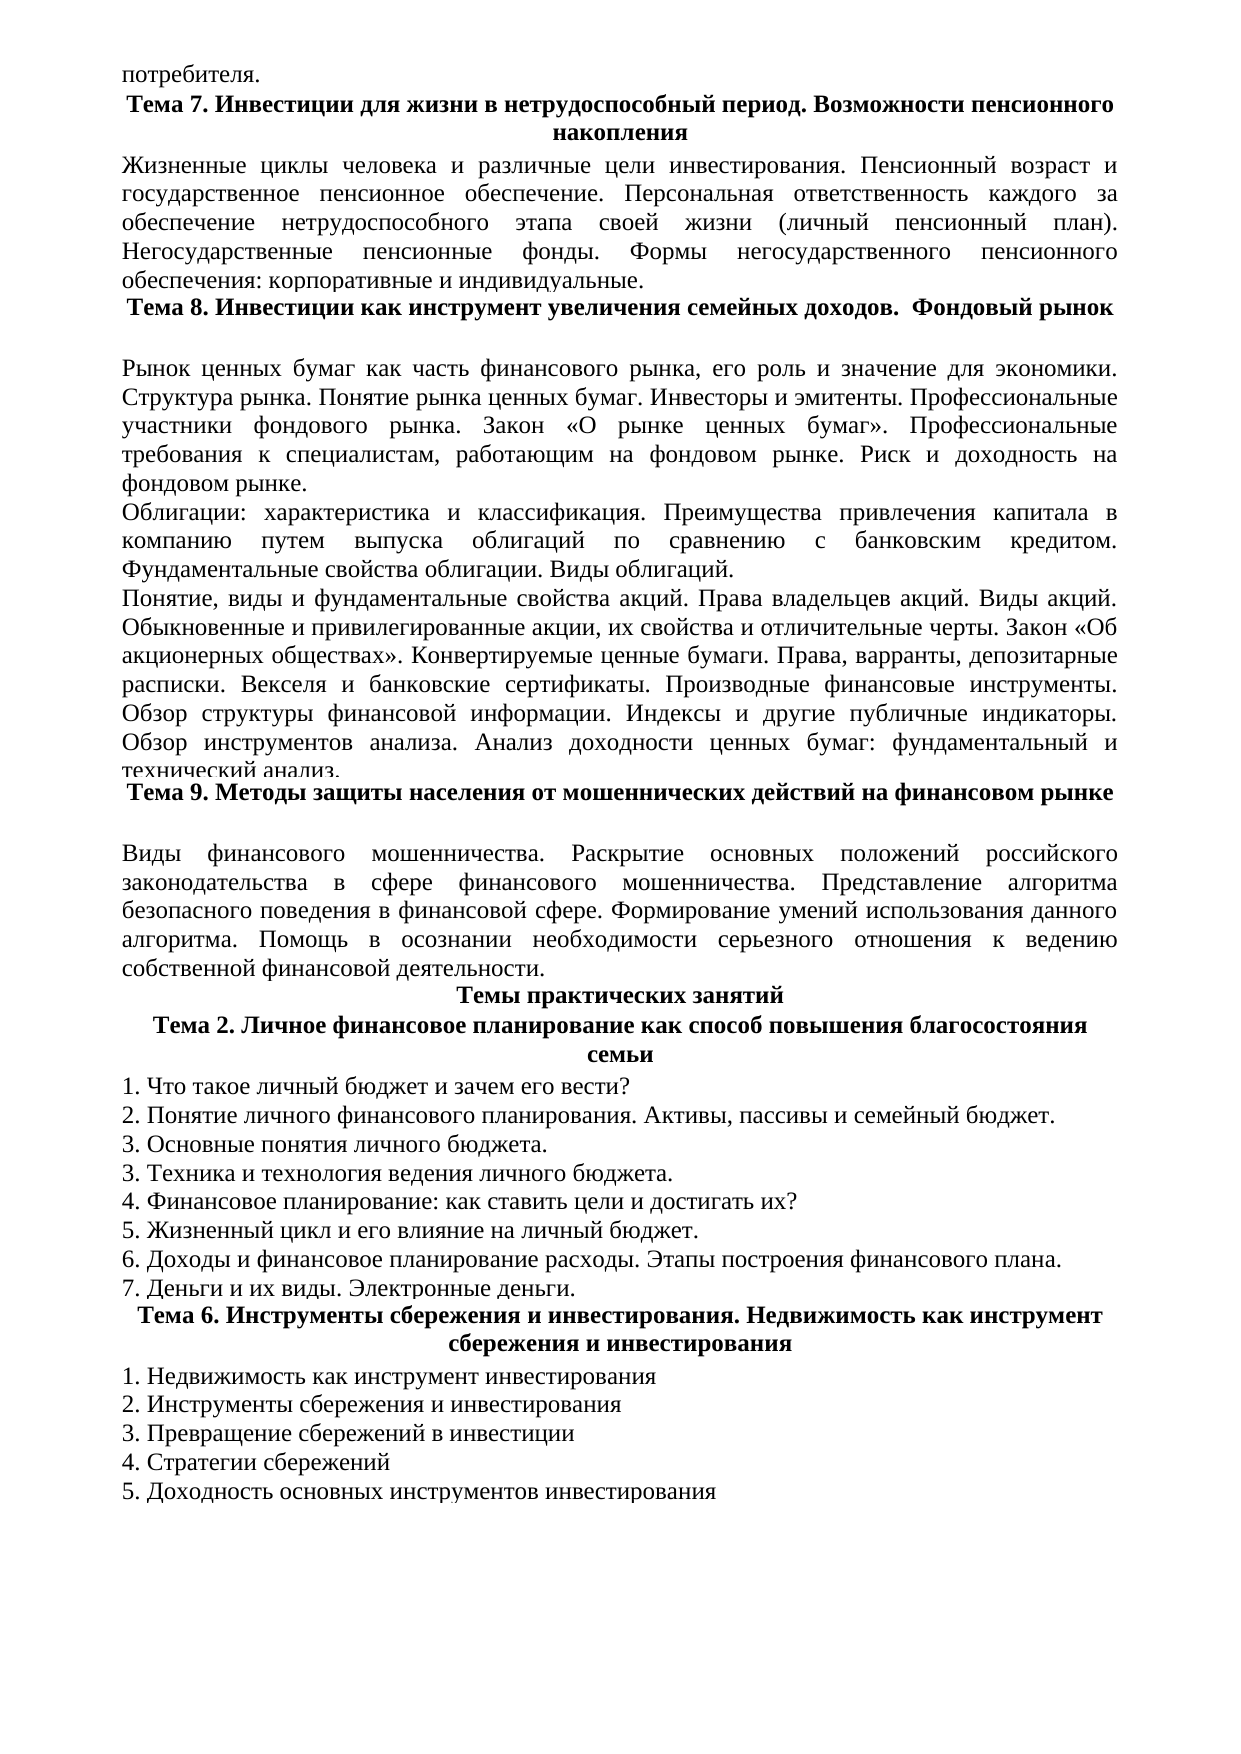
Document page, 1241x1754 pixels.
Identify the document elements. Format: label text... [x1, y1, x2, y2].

table_cell 1. Что такое личный бюджет и зачем его вести? 2. Понятие личного финансового планирования. Активы, пассивы и семейный бюджет. 3. Основные понятия личного бюджета. 3. Техника и технология ведения личного бюджета. 4. Финансовое планирование: как ставить цели и достигать их? 5. Жизненный цикл и его влияние на личный бюджет. 6. Доходы и финансовое планирование расходы. Этапы построения финансового плана. 7. Деньги и их виды. Электронные деньги. [118, 1071, 1122, 1298]
table_cell Тема 6. Инструменты сбережения и инвестирования. Недвижимость как инструмент сбережения и инвестирования [118, 1300, 1122, 1361]
table_header потребителя. [118, 59, 1122, 89]
table_cell Тема 7. Инвестиции для жизни в нетрудоспособный период. Возможности пенсионного накопления [118, 89, 1122, 150]
table_cell Тема 8. Инвестиции как инструмент увеличения семейных доходов. Фондовый рынок [118, 292, 1122, 353]
table_cell Жизненные циклы человека и различные цели инвестирования. Пенсионный возраст и государственное пенсионное обеспечение. Персональная ответственность каждого за обеспечение нетрудоспособного этапа своей жизни (личный пенсионный план). Негосударственные пенсионные фонды. Формы негосударственного пенсионного обеспечения: корпоративные и индивидуальные. [118, 150, 1122, 292]
table_cell Темы практических занятий [118, 980, 1122, 1009]
table_cell Рынок ценных бумаг как часть финансового рынка, его роль и значение для экономики. Структура рынка. Понятие рынка ценных бумаг. Инвесторы и эмитенты. Профессиональные участники фондового рынка. Закон «О рынке ценных бумаг». Профессиональные требования к специалистам, работающим на фондовом рынке. Риск и доходность на фондовом рынке. Облигации: характеристика и классификация. Преимущества привлечения капитала в компанию путем выпуска облигаций по сравнению с банковским кредитом. Фундаментальные свойства облигации. Виды облигаций. Понятие, виды и фундаментальные свойства акций. Права владельцев акций. Виды акций. Обыкновенные и привилегированные акции, их свойства и отличительные черты. Закон «Об акционерных обществах». Конвертируемые ценные бумаги. Права, варранты, депозитарные расписки. Векселя и банковские сертификаты. Производные финансовые инструменты. Обзор структуры финансовой информации. Индексы и другие публичные индикаторы. Обзор инструментов анализа. Анализ доходности ценных бумаг: фундаментальный и технический анализ. [118, 353, 1122, 777]
table_cell Виды финансового мошенничества. Раскрытие основных положений российского законодательства в сфере финансового мошенничества. Представление алгоритма безопасного поведения в финансовой сфере. Формирование умений использования данного алгоритма. Помощь в осознании необходимости серьезного отношения к ведению собственной финансовой деятельности. [118, 838, 1122, 980]
table_cell Тема 9. Методы защиты населения от мошеннических действий на финансовом рынке [118, 777, 1122, 838]
table_cell Тема 2. Личное финансовое планирование как способ повышения благосостояния семьи [118, 1011, 1122, 1071]
table_cell 1. Недвижимость как инструмент инвестирования 2. Инструменты сбережения и инвестирования 3. Превращение сбережений в инвестиции 4. Стратегии сбережений 5. Доходность основных инструментов инвестирования [118, 1361, 1122, 1503]
